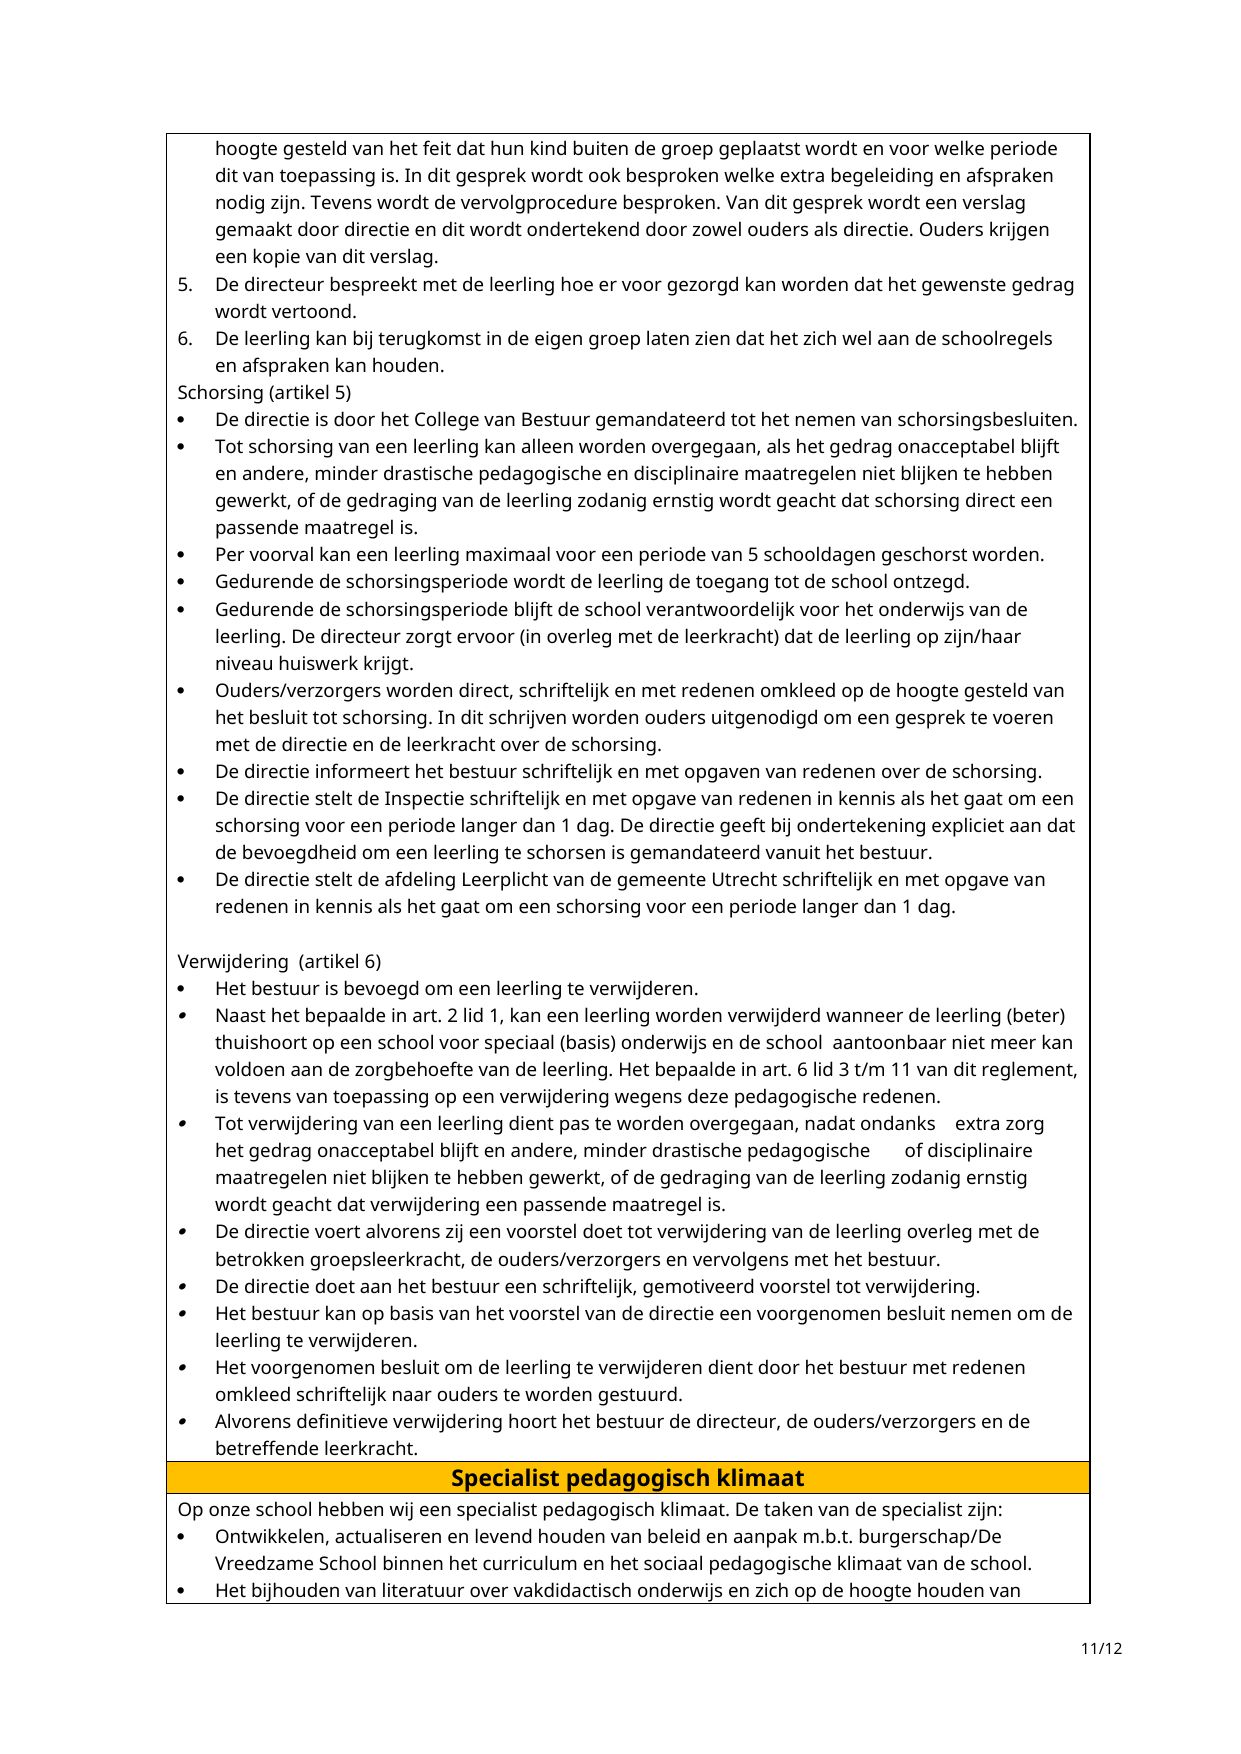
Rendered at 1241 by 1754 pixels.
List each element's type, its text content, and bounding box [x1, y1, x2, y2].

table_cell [167, 134, 1089, 1461]
table_cell Specialist pedagogisch klimaat [167, 1462, 1089, 1493]
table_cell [167, 1494, 1089, 1603]
